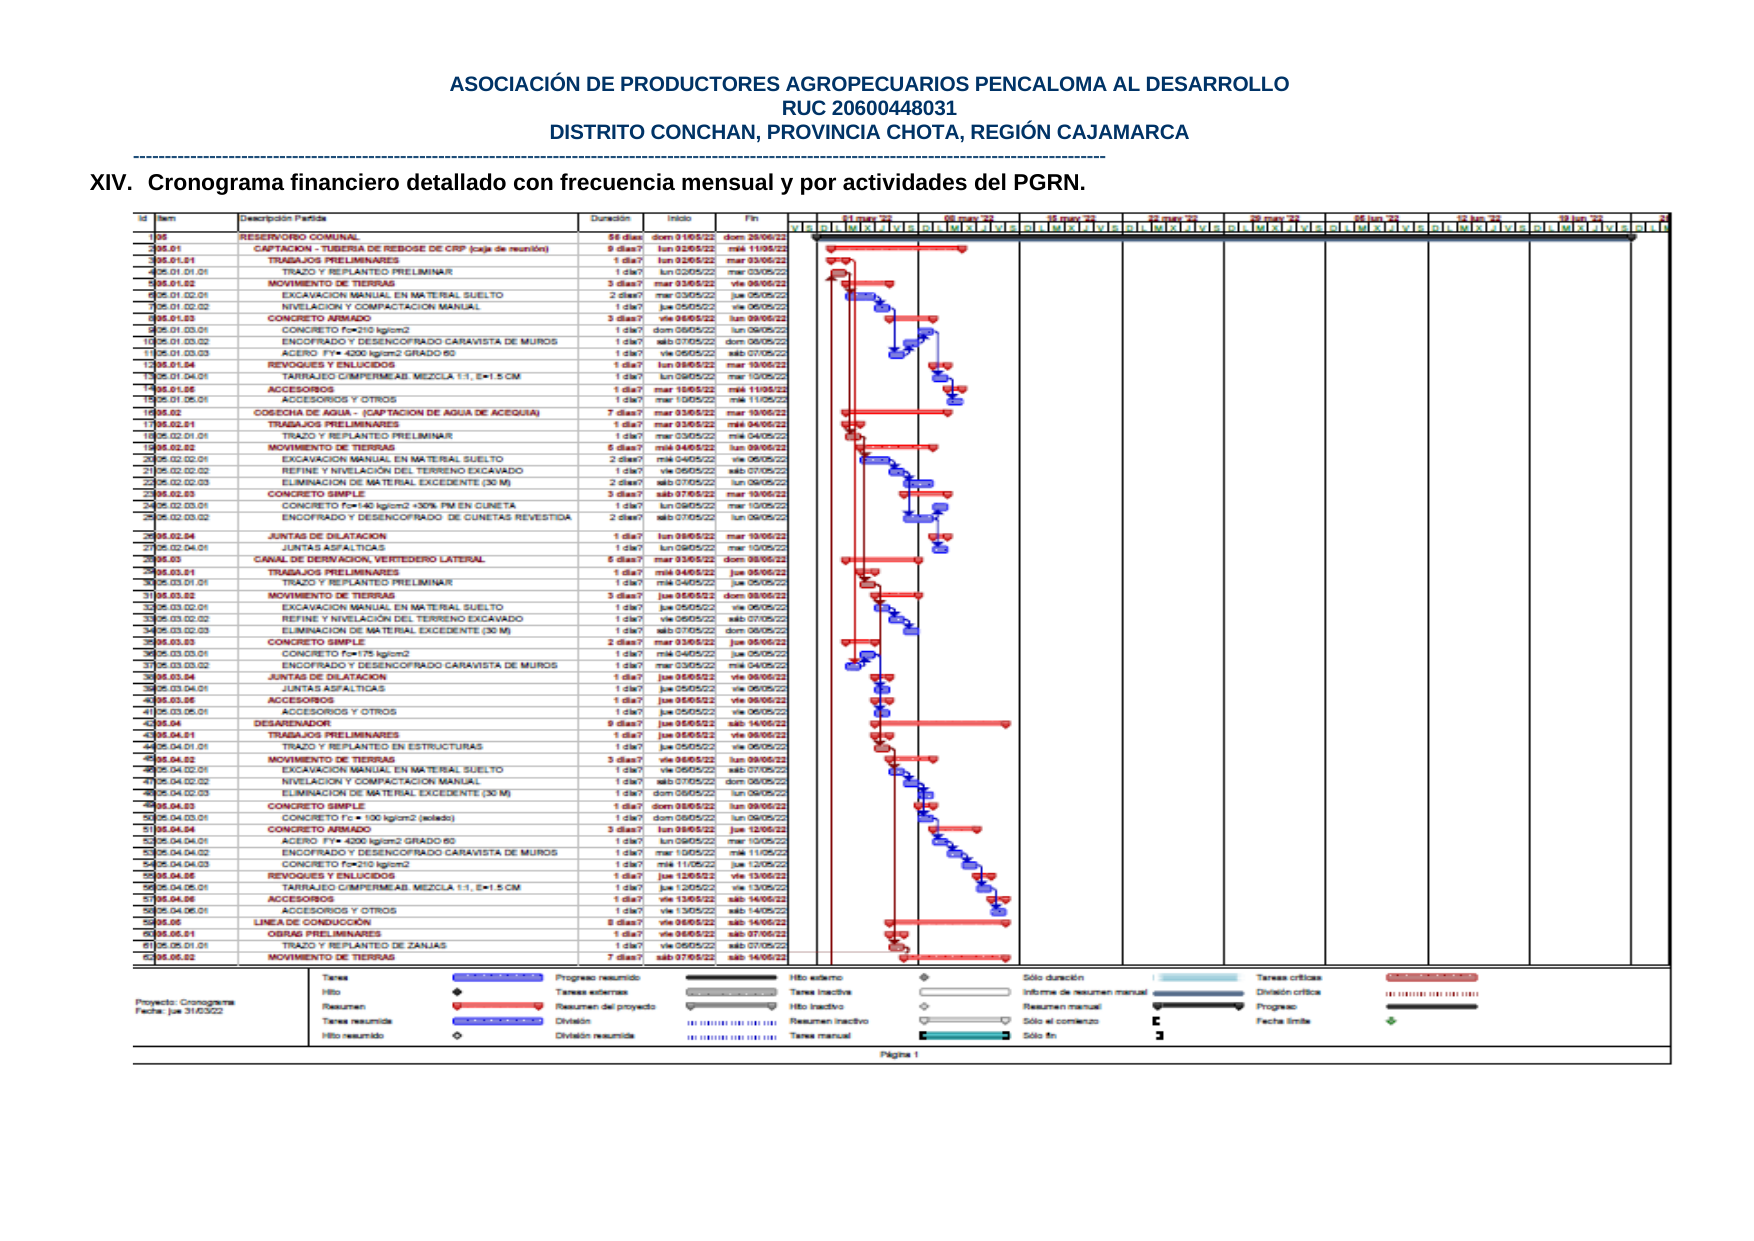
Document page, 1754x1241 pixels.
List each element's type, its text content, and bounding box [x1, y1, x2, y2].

picture [132, 195, 1679, 1066]
list Cronograma financiero detallado con frecuencia mensual y por actividades del PGRN. [133, 169, 1606, 195]
